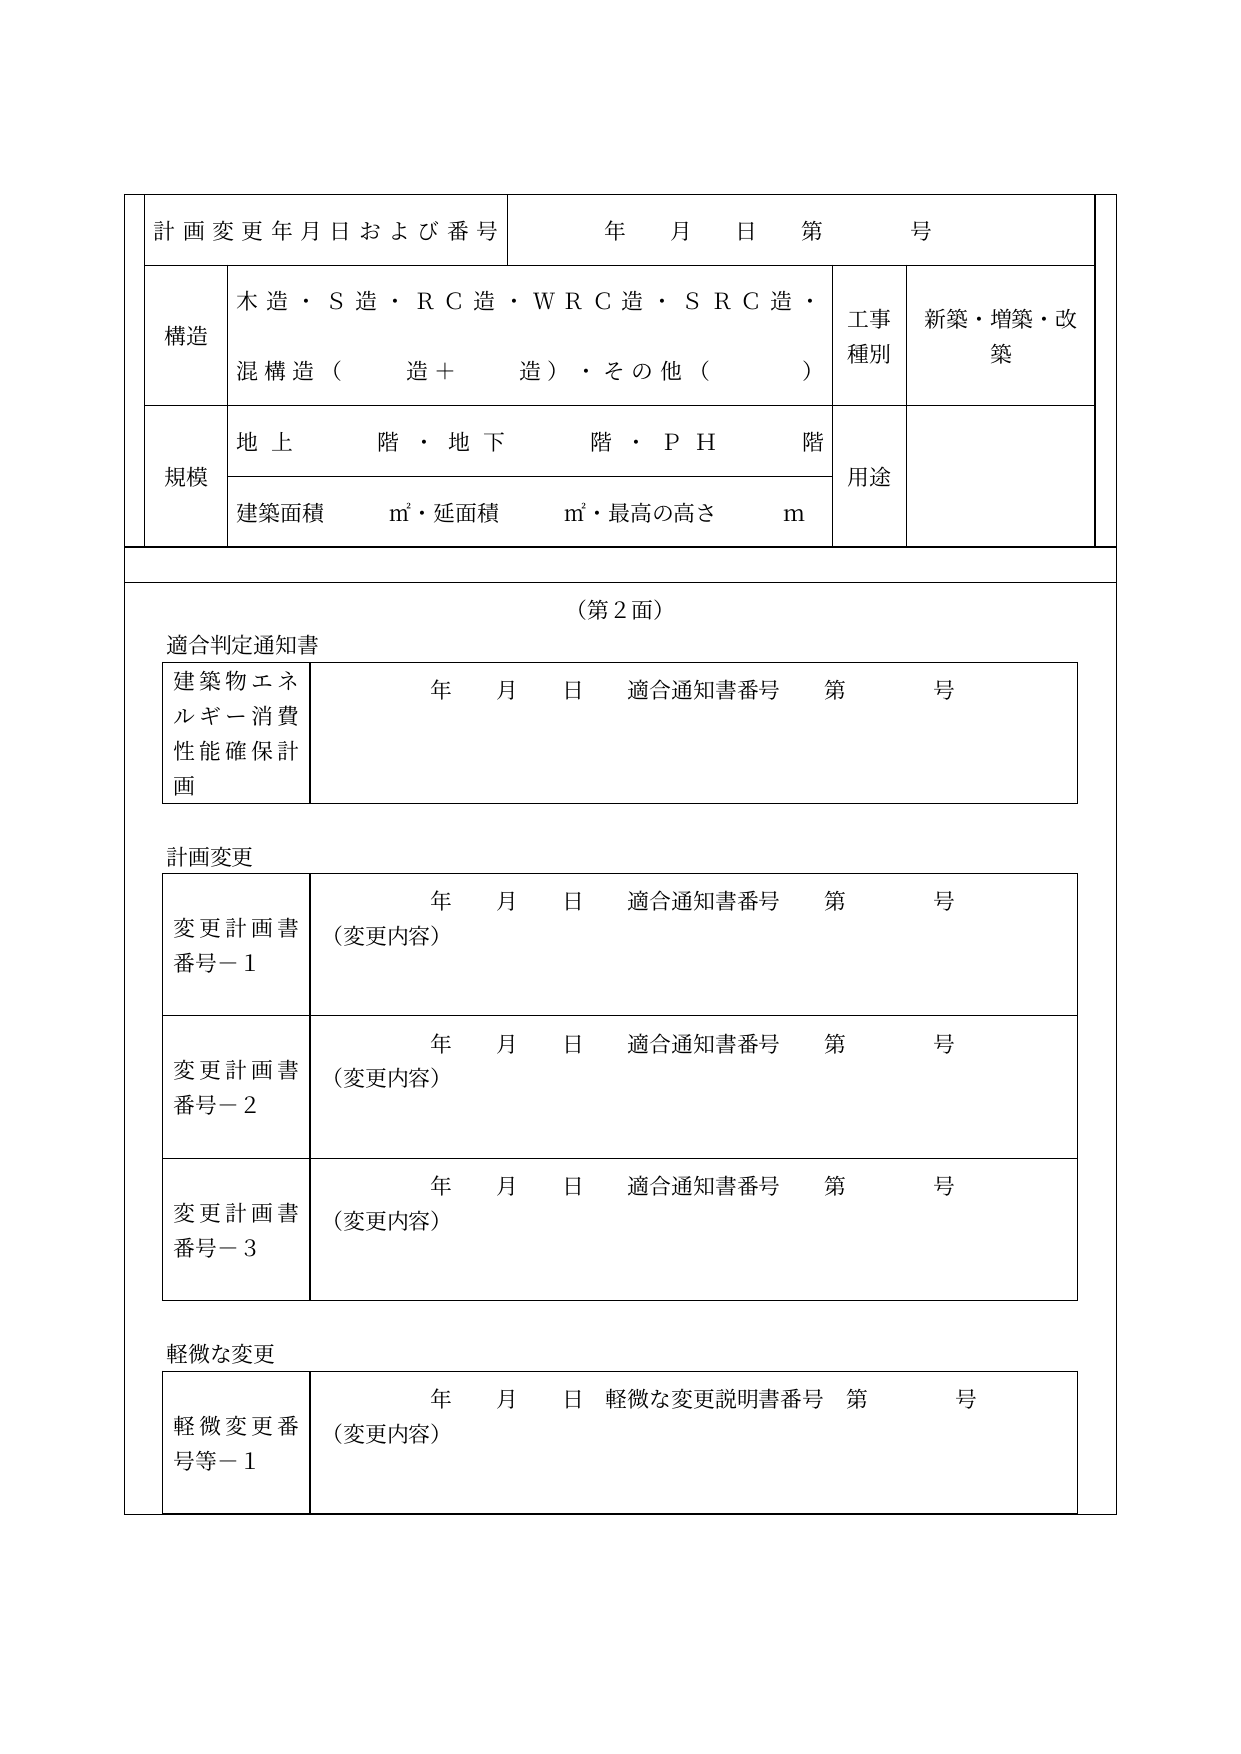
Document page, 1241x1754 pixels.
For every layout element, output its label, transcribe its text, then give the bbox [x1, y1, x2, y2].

table_cell [907, 406, 1094, 546]
table_cell 年 月 日 第 号 [508, 195, 1094, 264]
table_cell 構造 [145, 266, 227, 405]
table_cell 計画変更年月日および番号 [145, 195, 507, 264]
table_cell 新築・増築・改築 [907, 266, 1094, 405]
table_cell 規模 [145, 406, 227, 546]
table_cell 木造・Ｓ造・ＲＣ造・ＷＲＣ造・ＳＲＣ造・ 混構造（ 造＋ 造）・その他（ ） [228, 266, 832, 405]
table_cell [125, 548, 1116, 582]
table_cell 地上 階・地下 階・ＰＨ 階 [228, 406, 832, 476]
table_cell 用途 [833, 406, 906, 546]
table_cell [125, 583, 1116, 1514]
table_cell 建築面積 ㎡・延面積 ㎡・最高の高さ ｍ [228, 477, 832, 546]
table_cell 工事種別 [833, 266, 906, 405]
